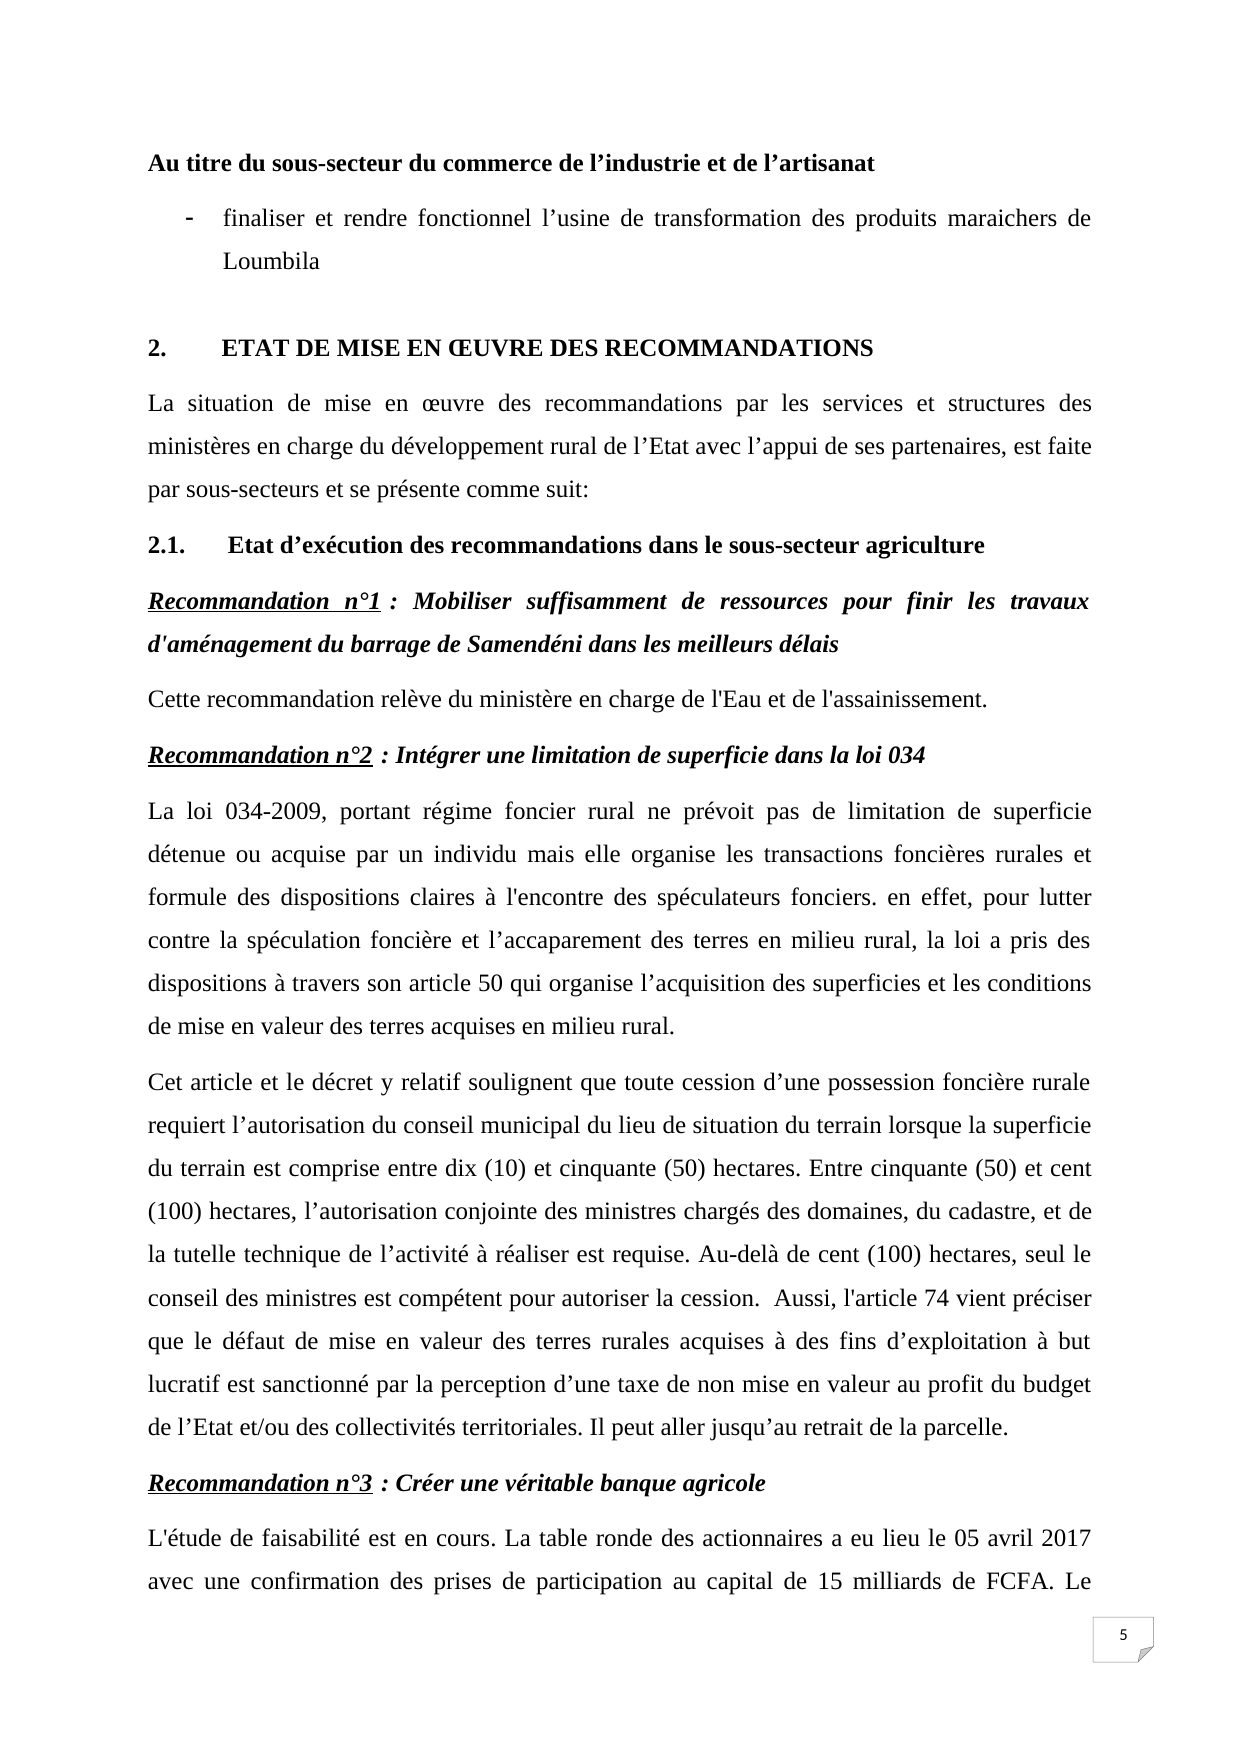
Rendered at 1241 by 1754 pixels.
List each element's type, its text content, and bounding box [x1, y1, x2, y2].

text Cette recommandation relève du ministère en charge de l'Eau et de l'assainissement. [148, 684, 1093, 713]
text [148, 1523, 1093, 1595]
text Cet article et le décret y relatif soulignent que toute cession d’une possession foncière rurale requiert l’autorisation du conseil municipal du lieu de situation du terrain lorsque la superficie du terrain est comprise entre dix (10) et cinquante (50) hectares. Entre cinquante (50) et cent (100) hectares, l’autorisation conjointe des ministres chargés des domaines, du cadastre, et de la tutelle technique de l’activité à réaliser est requise. Au-delà de cent (100) hectares, seul le conseil des ministres est compétent pour autoriser la cession. Aussi, l'article 74 vient préciser que le défaut de mise en valeur des terres rurales acquises à des fins d’exploitation à but lucratif est sanctionné par la perception d’une taxe de non mise en valeur au profit du budget de l’Etat et/ou des collectivités territoriales. Il peut aller jusqu’au retrait de la parcelle. [148, 1067, 1093, 1441]
text Recommandation n°1 : Mobiliser suffisamment de ressources pour finir les travaux d'aménagement du barrage de Samendéni dans les meilleurs délais [148, 586, 1093, 658]
text La situation de mise en œuvre des recommandations par les services et structures des ministères en charge du développement rural de l’Etat avec l’appui de ses partenaires, est faite par sous-secteurs et se présente comme suit: [148, 388, 1093, 503]
text Recommandation n°3 : Créer une véritable banque agricole [148, 1468, 1093, 1496]
list ETAT DE MISE EN ŒUVRE DES RECOMMANDATIONS [148, 333, 1093, 361]
text La loi 034-2009, portant régime foncier rural ne prévoit pas de limitation de superficie détenue ou acquise par un individu mais elle organise les transactions foncières rurales et formule des dispositions claires à l'encontre des spéculateurs fonciers. en effet, pour lutter contre la spéculation foncière et l’accaparement des terres en milieu rural, la loi a pris des dispositions à travers son article 50 qui organise l’acquisition des superficies et les conditions de mise en valeur des terres acquises en milieu rural. [148, 796, 1093, 1040]
text Au titre du sous-secteur du commerce de l’industrie et de l’artisanat [148, 148, 1093, 176]
list Etat d’exécution des recommandations dans le sous-secteur agriculture [148, 530, 1093, 559]
list finaliser et rendre fonctionnel l’usine de transformation des produits maraichers de Loumbila [185, 203, 1093, 275]
text Recommandation n°2 : Intégrer une limitation de superficie dans la loi 034 [148, 740, 1093, 769]
